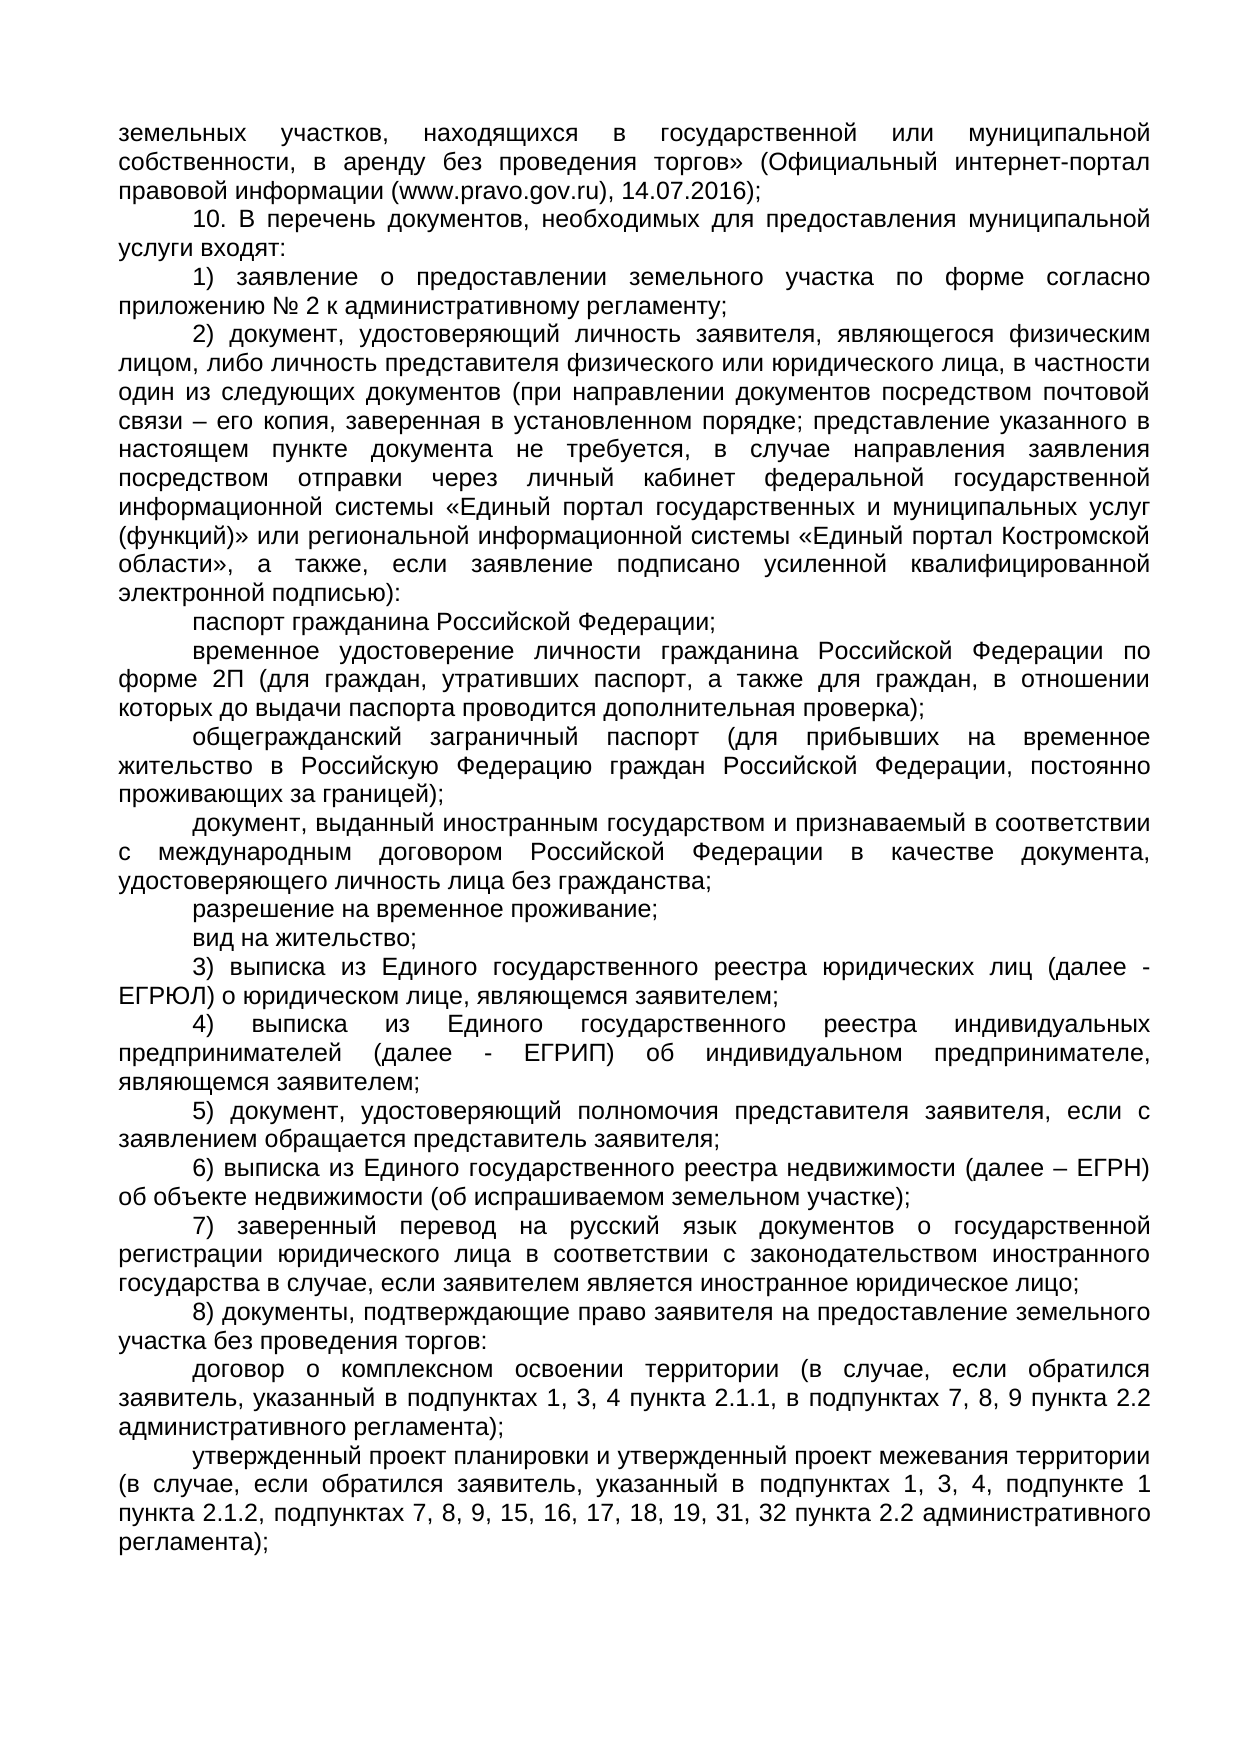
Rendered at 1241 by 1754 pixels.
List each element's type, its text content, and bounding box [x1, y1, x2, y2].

text 5) документ, удостоверяющий полномочия представителя заявителя, если с заявлением обращается представитель заявителя; [118, 1096, 1152, 1153]
text утвержденный проект планировки и утвержденный проект межевания территории (в случае, если обратился заявитель, указанный в подпунктах 1, 3, 4, подпункте 1 пункта 2.1.2, подпунктах 7, 8, 9, 15, 16, 17, 18, 19, 31, 32 пункта 2.2 административного регламента); [118, 1441, 1152, 1556]
text 2) документ, удостоверяющий личность заявителя, являющегося физическим лицом, либо личность представителя физического или юридического лица, в частности один из следующих документов (при направлении документов посредством почтовой связи – его копия, заверенная в установленном порядке; представление указанного в настоящем пункте документа не требуется, в случае направления заявления посредством отправки через личный кабинет федеральной государственной информационной системы «Единый портал государственных и муниципальных услуг (функций)» или региональной информационной системы «Единый портал Костромской области», а также, если заявление подписано усиленной квалифицированной электронной подписью): [118, 319, 1152, 607]
text документ, выданный иностранным государством и признаваемый в соответствии с международным договором Российской Федерации в качестве документа, удостоверяющего личность лица без гражданства; [118, 808, 1152, 894]
text 10. В перечень документов, необходимых для предоставления муниципальной услуги входят: [118, 204, 1152, 262]
text общегражданский заграничный паспорт (для прибывших на временное жительство в Российскую Федерацию граждан Российской Федерации, постоянно проживающих за границей); [118, 722, 1152, 808]
text договор о комплексном освоении территории (в случае, если обратился заявитель, указанный в подпунктах 1, 3, 4 пункта 2.1.1, в подпунктах 7, 8, 9 пункта 2.2 административного регламента); [118, 1354, 1152, 1441]
text 8) документы, подтверждающие право заявителя на предоставление земельного участка без проведения торгов: [118, 1297, 1152, 1354]
text разрешение на временное проживание; [118, 894, 1152, 923]
text 3) выписка из Единого государственного реестра юридических лиц (далее - ЕГРЮЛ) о юридическом лице, являющемся заявителем; [118, 952, 1152, 1009]
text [118, 118, 1152, 204]
text 6) выписка из Единого государственного реестра недвижимости (далее – ЕГРН) об объекте недвижимости (об испрашиваемом земельном участке); [118, 1153, 1152, 1211]
text паспорт гражданина Российской Федерации; [118, 607, 1152, 636]
text 4) выписка из Единого государственного реестра индивидуальных предпринимателей (далее - ЕГРИП) об индивидуальном предпринимателе, являющемся заявителем; [118, 1009, 1152, 1096]
text вид на жительство; [118, 923, 1152, 952]
text временное удостоверение личности гражданина Российской Федерации по форме 2П (для граждан, утративших паспорт, а также для граждан, в отношении которых до выдачи паспорта проводится дополнительная проверка); [118, 636, 1152, 722]
text 1) заявление о предоставлении земельного участка по форме согласно приложению № 2 к административному регламенту; [118, 262, 1152, 319]
text 7) заверенный перевод на русский язык документов о государственной регистрации юридического лица в соответствии с законодательством иностранного государства в случае, если заявителем является иностранное юридическое лицо; [118, 1211, 1152, 1297]
